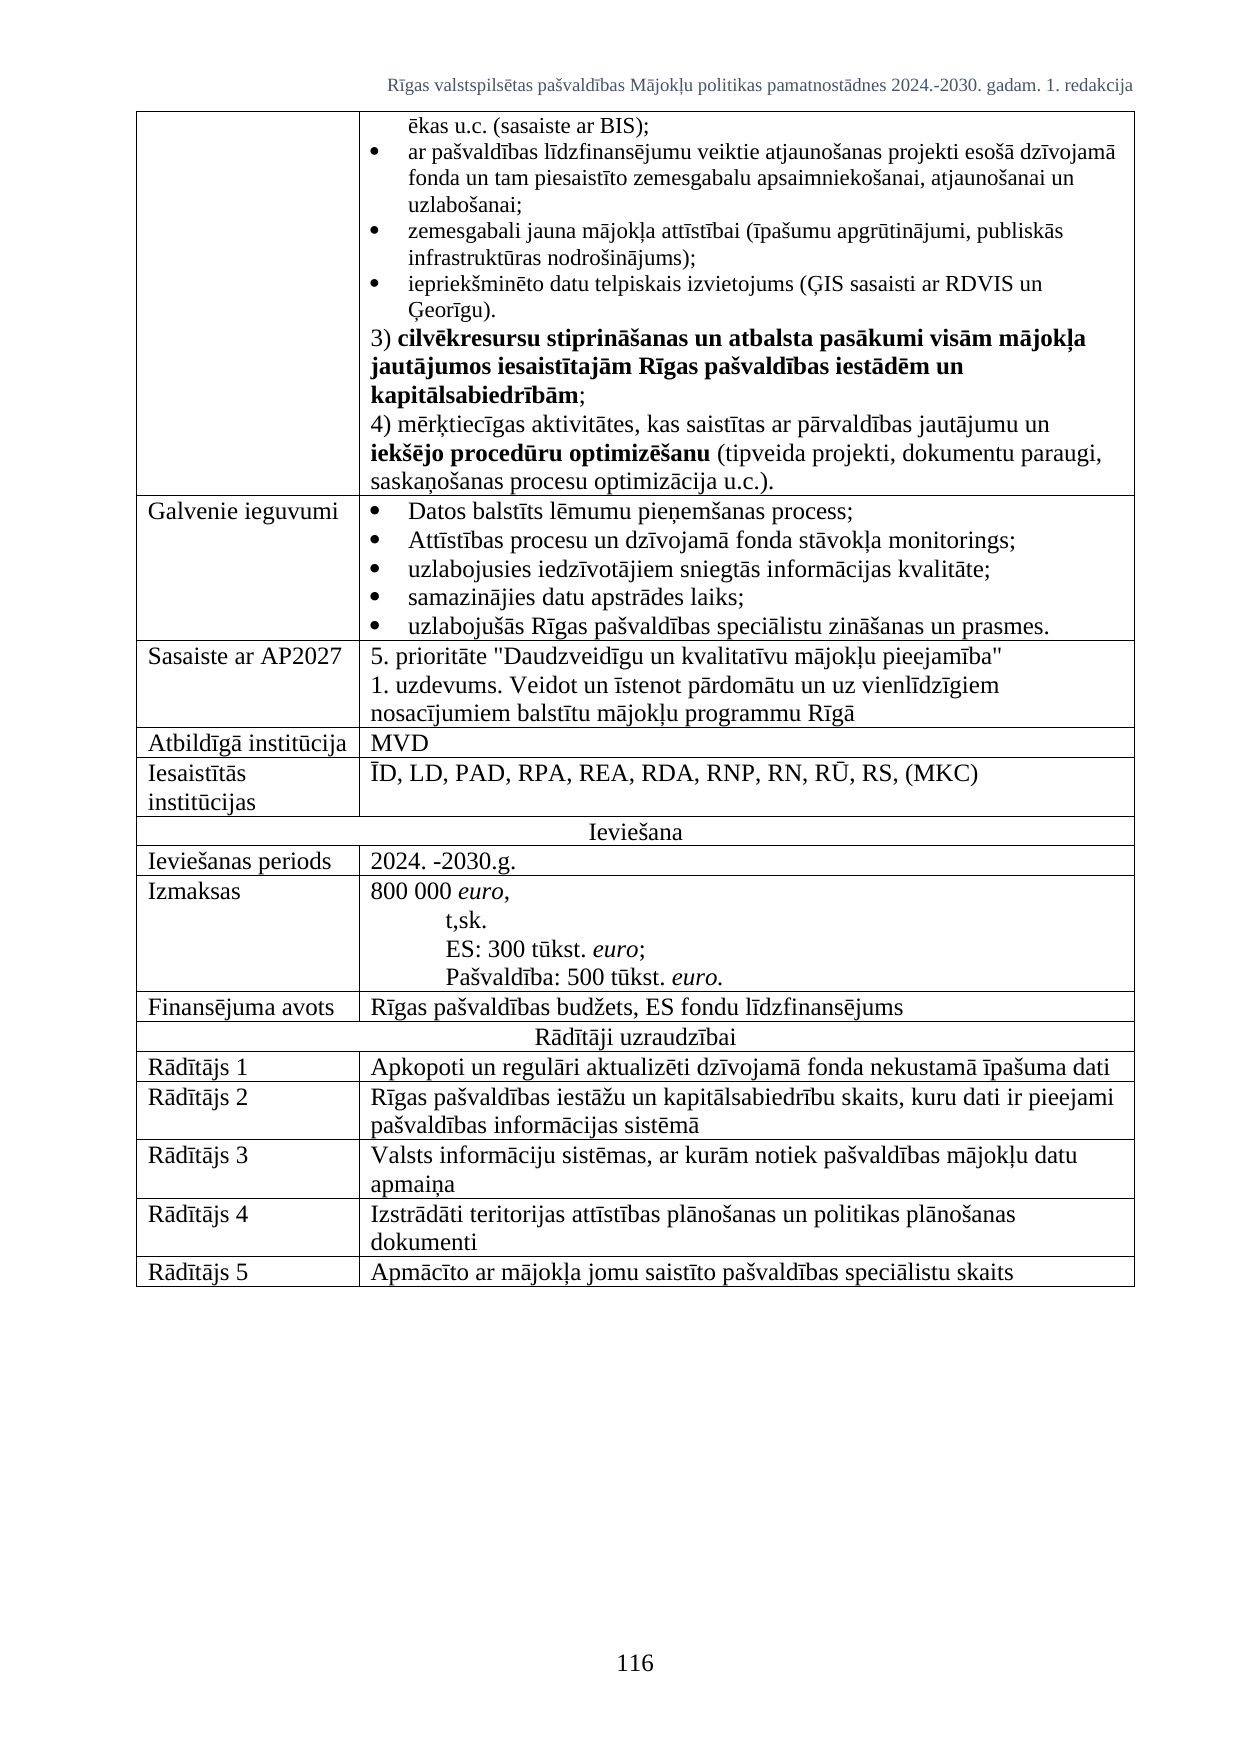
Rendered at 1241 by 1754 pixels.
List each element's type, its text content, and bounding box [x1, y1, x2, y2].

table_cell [360, 112, 1134, 495]
table_cell Rīgas pašvaldības budžets, ES fondu līdzfinansējums [360, 992, 1134, 1021]
table_cell Rādītājs 2 [137, 1082, 359, 1139]
table_cell Valsts informāciju sistēmas, ar kurām notiek pašvaldības mājokļu datu apmaiņa [360, 1140, 1134, 1198]
table_cell MVD [360, 728, 1134, 757]
table_cell Rādītāji uzraudzībai [137, 1022, 1134, 1051]
table_cell Rādītājs 3 [137, 1140, 359, 1198]
table_cell Sasaiste ar AP2027 [137, 641, 359, 727]
table_cell Rādītājs 5 [137, 1257, 359, 1286]
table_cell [137, 112, 359, 495]
table_cell Apmācīto ar mājokļa jomu saistīto pašvaldības speciālistu skaits [360, 1257, 1134, 1286]
table_cell 5. prioritāte "Daudzveidīgu un kvalitatīvu mājokļu pieejamība" 1. uzdevums. Veidot un īstenot pārdomātu un uz vienlīdzīgiem nosacījumiem balstītu mājokļu programmu Rīgā [360, 641, 1134, 727]
table_cell Finansējuma avots [137, 992, 359, 1021]
table_cell Rādītājs 1 [137, 1052, 359, 1081]
table_cell Galvenie ieguvumi [137, 496, 359, 640]
table_cell 2024. -2030.g. [360, 846, 1134, 875]
table_cell Rīgas pašvaldības iestāžu un kapitālsabiedrību skaits, kuru dati ir pieejami pašvaldības informācijas sistēmā [360, 1082, 1134, 1139]
table_cell 800 000 euro, t,sk. ES: 300 tūkst. euro; Pašvaldība: 500 tūkst. euro. [360, 876, 1134, 991]
table_cell Izmaksas [137, 876, 359, 991]
table_cell Apkopoti un regulāri aktualizēti dzīvojamā fonda nekustamā īpašuma dati [360, 1052, 1134, 1081]
table_cell Ieviešanas periods [137, 846, 359, 875]
table_cell ĪD, LD, PAD, RPA, REA, RDA, RNP, RN, RŪ, RS, (MKC) [360, 758, 1134, 816]
table_cell Rādītājs 4 [137, 1199, 359, 1256]
table_cell Iesaistītās institūcijas [137, 758, 359, 816]
table_cell Ieviešana [137, 817, 1134, 845]
table_cell Atbildīgā institūcija [137, 728, 359, 757]
table_cell Izstrādāti teritorijas attīstības plānošanas un politikas plānošanas dokumenti [360, 1199, 1134, 1256]
table_cell Datos balstīts lēmumu pieņemšanas process; Attīstības procesu un dzīvojamā fonda stāvokļa monitorings; uzlabojusies iedzīvotājiem sniegtās informācijas kvalitāte; samazinājies datu apstrādes laiks; uzlabojušās Rīgas pašvaldības speciālistu zināšanas un prasmes. [360, 496, 1134, 640]
